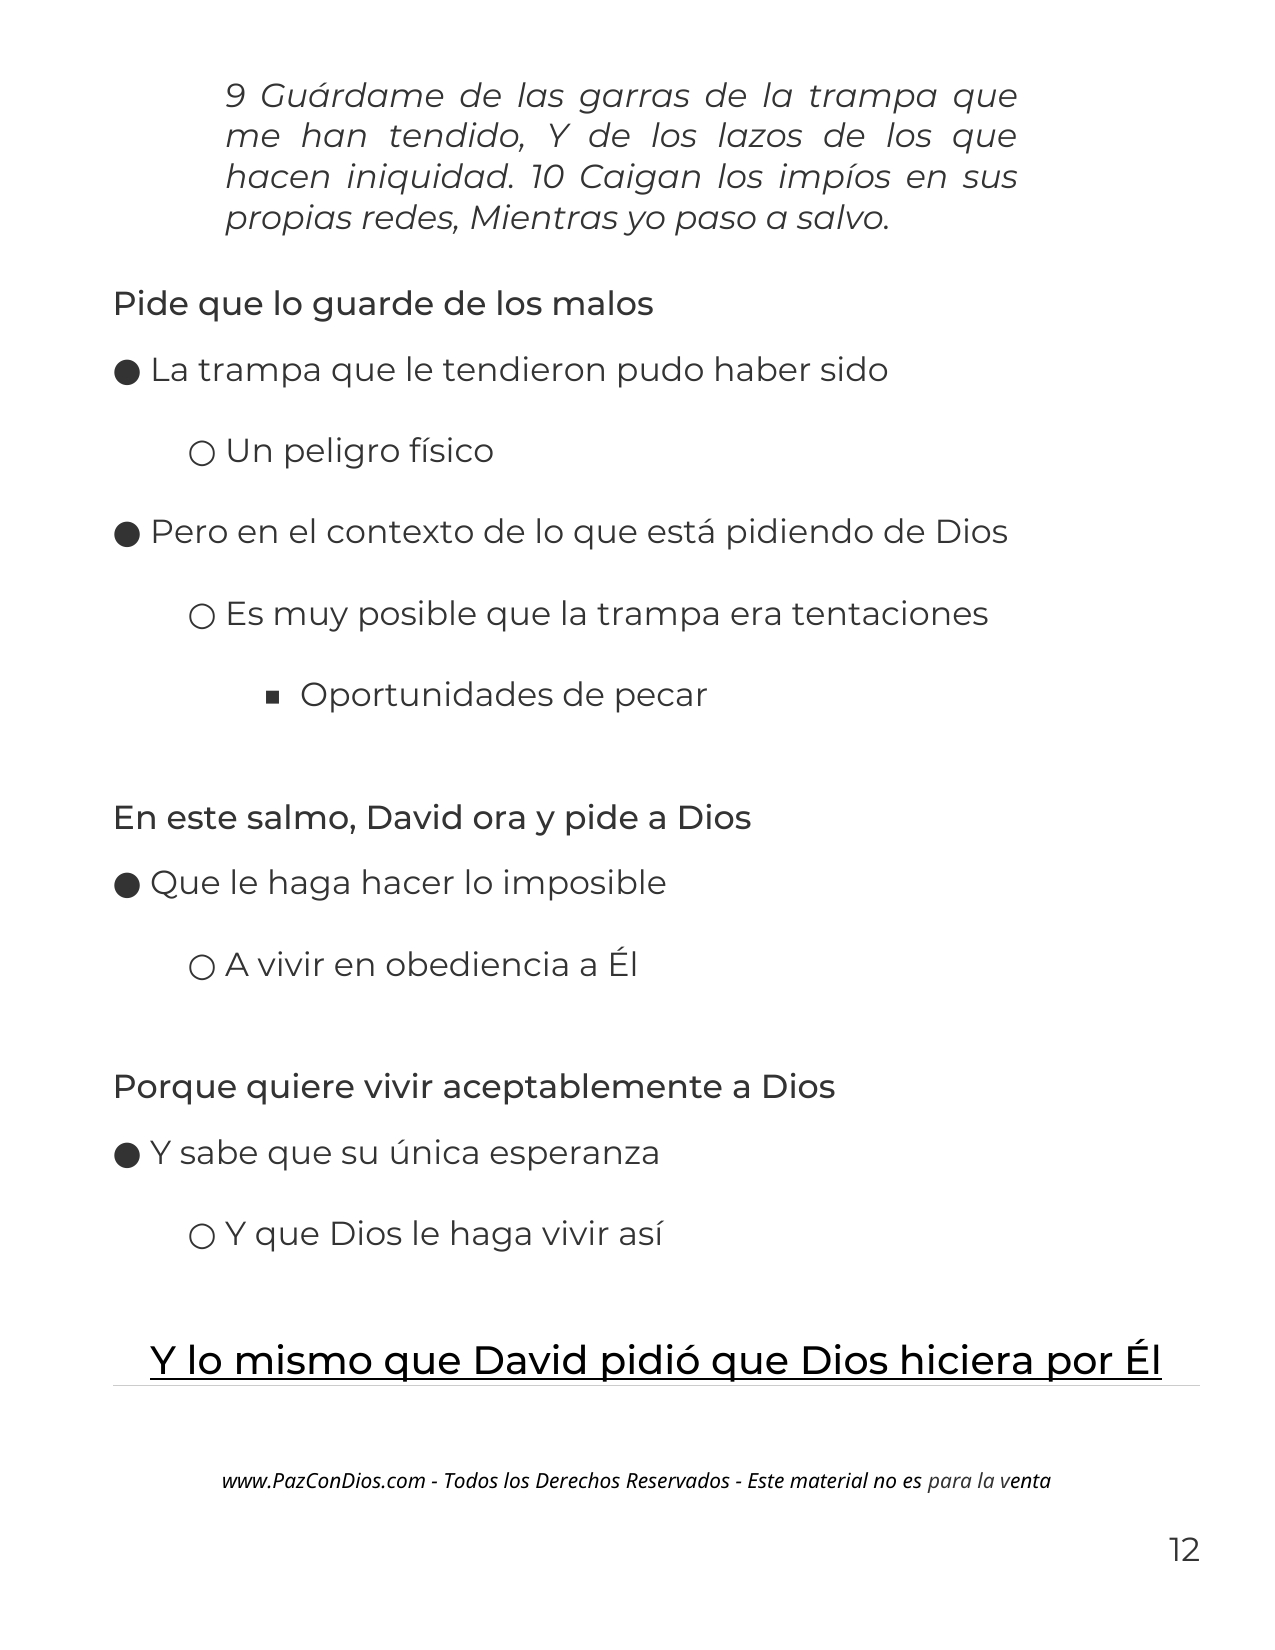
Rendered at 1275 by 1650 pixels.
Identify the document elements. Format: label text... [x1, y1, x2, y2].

list Un peligro físico [187, 430, 1200, 471]
subtitle Porque quiere vivir aceptablemente a Dios [112, 1067, 1200, 1107]
list La trampa que le tendieron pudo haber sido [112, 349, 1200, 389]
list Es muy posible que la trampa era tentaciones [187, 593, 1200, 633]
list Oportunidades de pecar [262, 674, 1200, 714]
list Y sabe que su única esperanza [112, 1132, 1200, 1173]
title 9 Guárdame de las garras de la trampa que me han tendido, Y de los lazos de los que hacen iniquidad. 10 Caigan los impíos en sus propias redes, Mientras yo paso a salvo. [225, 75, 1022, 237]
list Y que Dios le haga vivir así [187, 1213, 1200, 1254]
list A vivir en obediencia a Él [187, 944, 1200, 984]
list Pero en el contexto de lo que está pidiendo de Dios [112, 511, 1200, 552]
subtitle Y lo mismo que David pidió que Dios hiciera por Él [112, 1336, 1200, 1386]
subtitle En este salmo, David ora y pide a Dios [112, 797, 1200, 837]
list Que le haga hacer lo imposible [112, 862, 1200, 903]
subtitle Pide que lo guarde de los malos [112, 283, 1200, 324]
